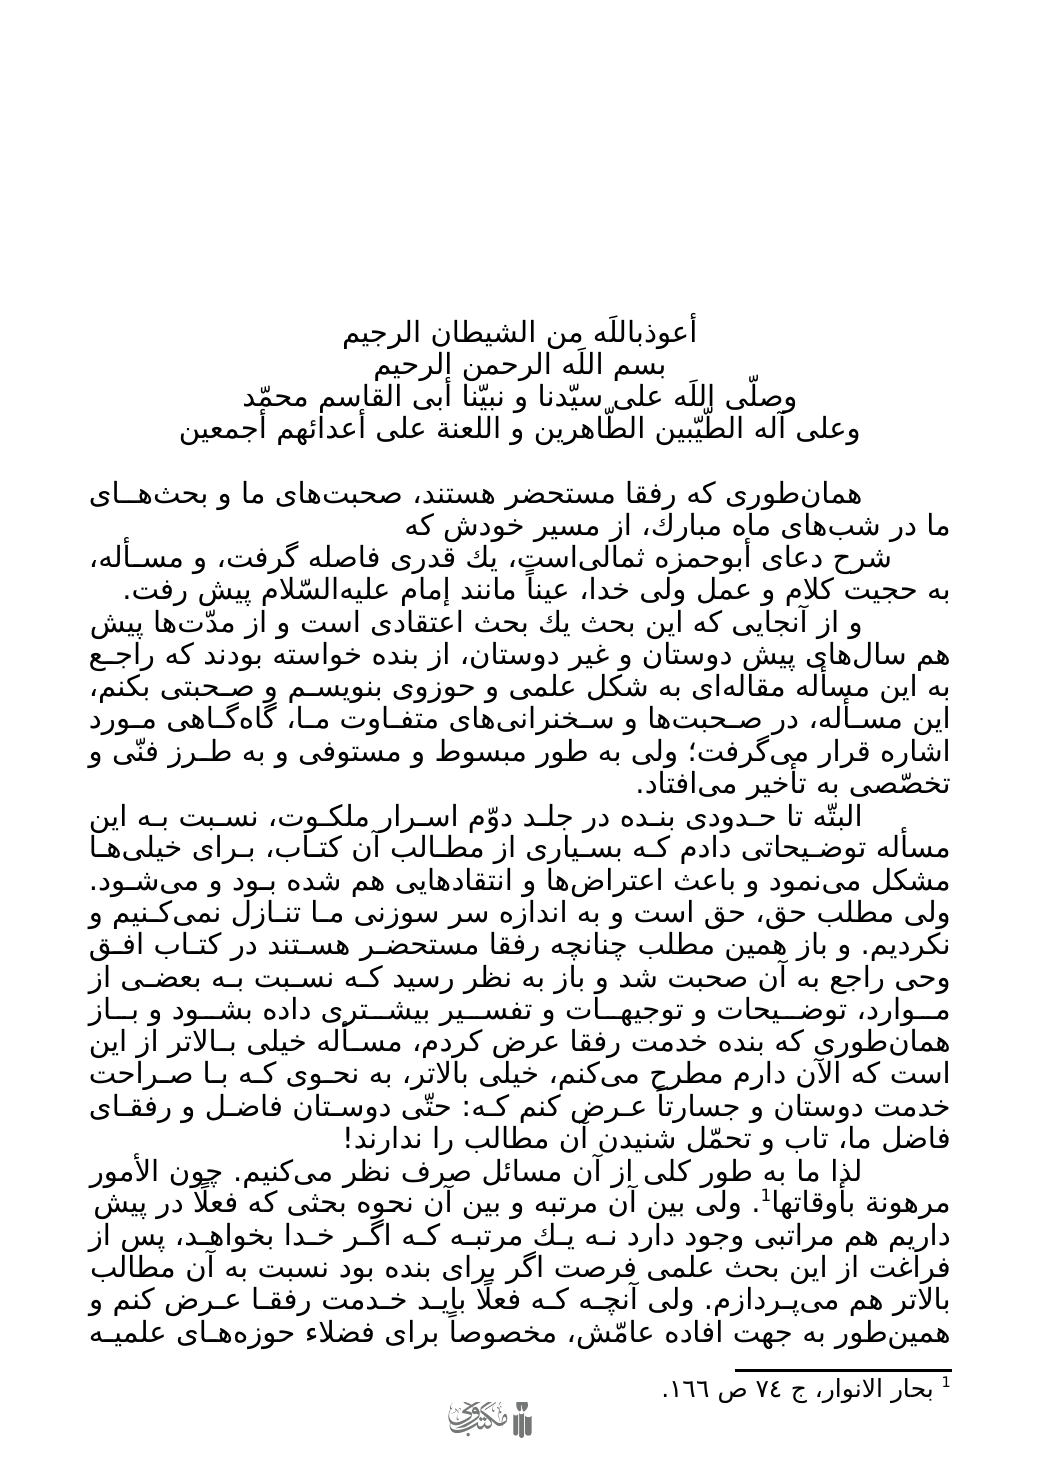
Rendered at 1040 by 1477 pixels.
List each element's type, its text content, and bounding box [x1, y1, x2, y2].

picture [443, 1402, 537, 1438]
text البتّه تا حدودی بنده در جلد دوّم اسرار ملكوت، نسبت به این مسأله توضیحاتی دادم كه بسیاری از مطالب آن كتاب، برای خیلی‌ها مشكل می‌نمود و باعث اعتراض‌ها و انتقادهایی هم شده بود و می‌شود. ولی مطلب حق، حق است و به اندازه سر سوزنی ما تنازل نمی‌كنیم و نكردیم. و باز همین مطلب چنانچه رفقا مستحضر هستند در كتاب افق وحی راجع به آن صحبت شد و باز به نظر رسید كه نسبت به بعضی از موارد، توضیحات و توجیهات و تفسیر بیشتری داده بشود و باز همان‌طوری كه بنده خدمت رفقا عرض كردم، مسأله خیلی بالاتر از این است كه الآن دارم مطرح می‌كنم، خیلی بالاتر، به نحوی كه با صراحت خدمت دوستان و جسارتاً عرض كنم كه: حتّی دوستان فاضل و رفقای فاضل ما، تاب و تحمّل شنیدن آن مطالب را ندارند! [89, 800, 951, 1155]
text همان‌طوری كه رفقا مستحضر هستند، صحبت‌های ما و بحث‌های ما در شب‌های ماه مبارك، از مسیر خودش كه [89, 478, 951, 542]
text وصلّى اللَه على سيّدنا و نبيّنا أبى القاسم محمّد [89, 381, 951, 413]
text شرح دعای أبوحمزه ثمالی‌است، یك قدری فاصله گرفت، و مسأله، به حجیت كلام و عمل ولی خدا، عیناً مانند إمام علیه‌السّلام پیش رفت. [89, 542, 951, 607]
text و از آنجایی كه این بحث یك بحث اعتقادی است و از مدّت‌ها پیش هم سال‌های پیش دوستان و غیر دوستان، از بنده خواسته بودند كه راجع به این مسأله مقاله‌ای به شكل علمی و حوزوی بنویسم و صحبتی بكنم، این مسأله، در صحبت‌ها و سخنرانی‌های متفاوت ما، گاه‌گاهی مورد اشاره قرار می‌گرفت؛ ولی به طور مبسوط و مستوفی و به طرز فنّی و تخصّصی به تأخیر می‌افتاد. [89, 607, 951, 800]
text أعوذباللَه من الشيطان الرجيم‌ [89, 317, 951, 349]
text وعلى آله الطّيّبين الطّاهرين و اللعنة على أعدائهم أجمعين‌ [89, 413, 951, 445]
text بسم اللَه الرحمن الرحيم‌ [89, 349, 951, 381]
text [89, 1155, 951, 1349]
